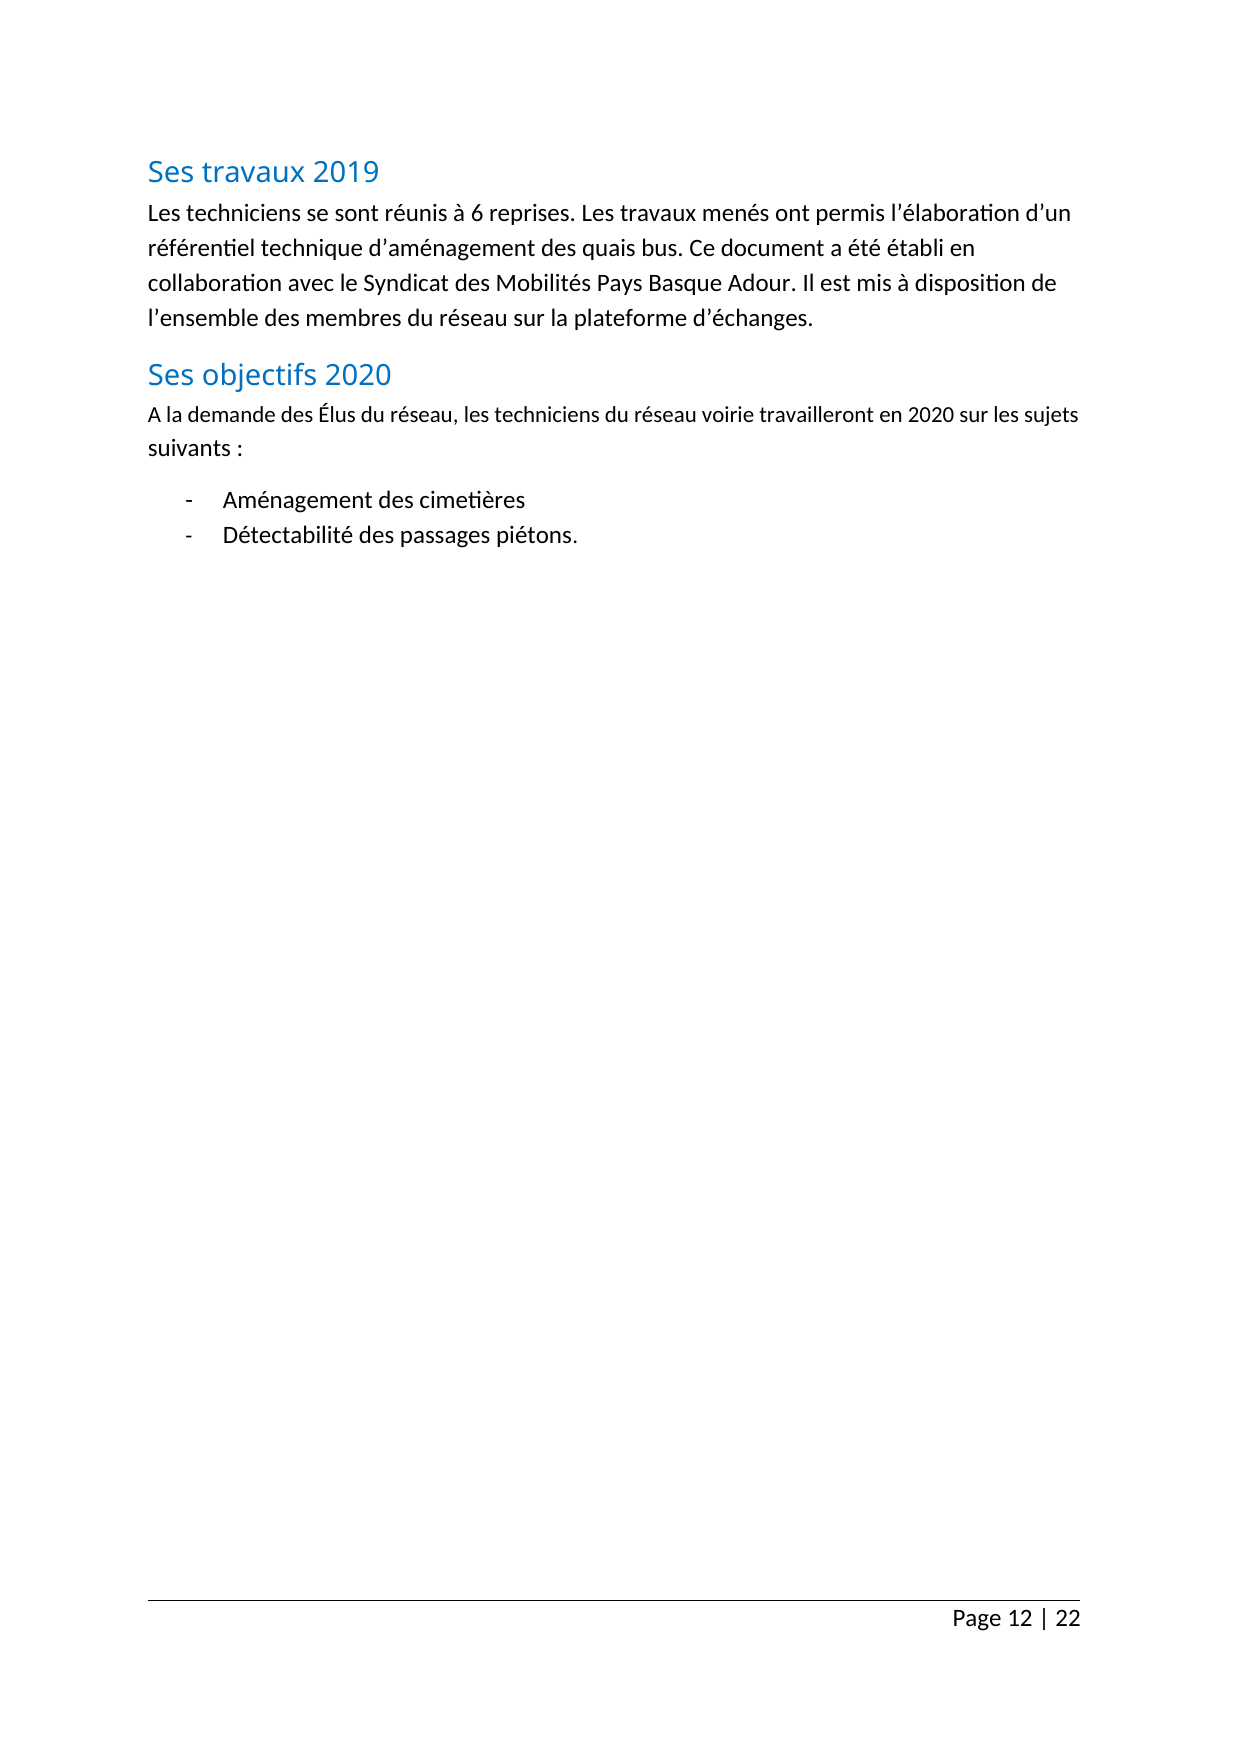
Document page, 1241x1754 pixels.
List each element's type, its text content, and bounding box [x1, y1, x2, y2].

list Détectabilité des passages piétons. [185, 519, 1107, 549]
text Les techniciens se sont réunis à 6 reprises. Les travaux menés ont permis l’élaboration d’un référentiel technique d’aménagement des quais bus. Ce document a été établi en collaboration avec le Syndicat des Mobilités Pays Basque Adour. Il est mis à disposition de l’ensemble des membres du réseau sur la plateforme d’échanges. [148, 197, 1107, 333]
text A la demande des Élus du réseau, les techniciens du réseau voirie travailleront en 2020 sur les sujets suivants : [148, 400, 1107, 463]
list Aménagement des cimetières [185, 484, 1107, 514]
subtitle Ses travaux 2019 [148, 152, 1107, 191]
subtitle Ses objectifs 2020 [148, 354, 1107, 394]
